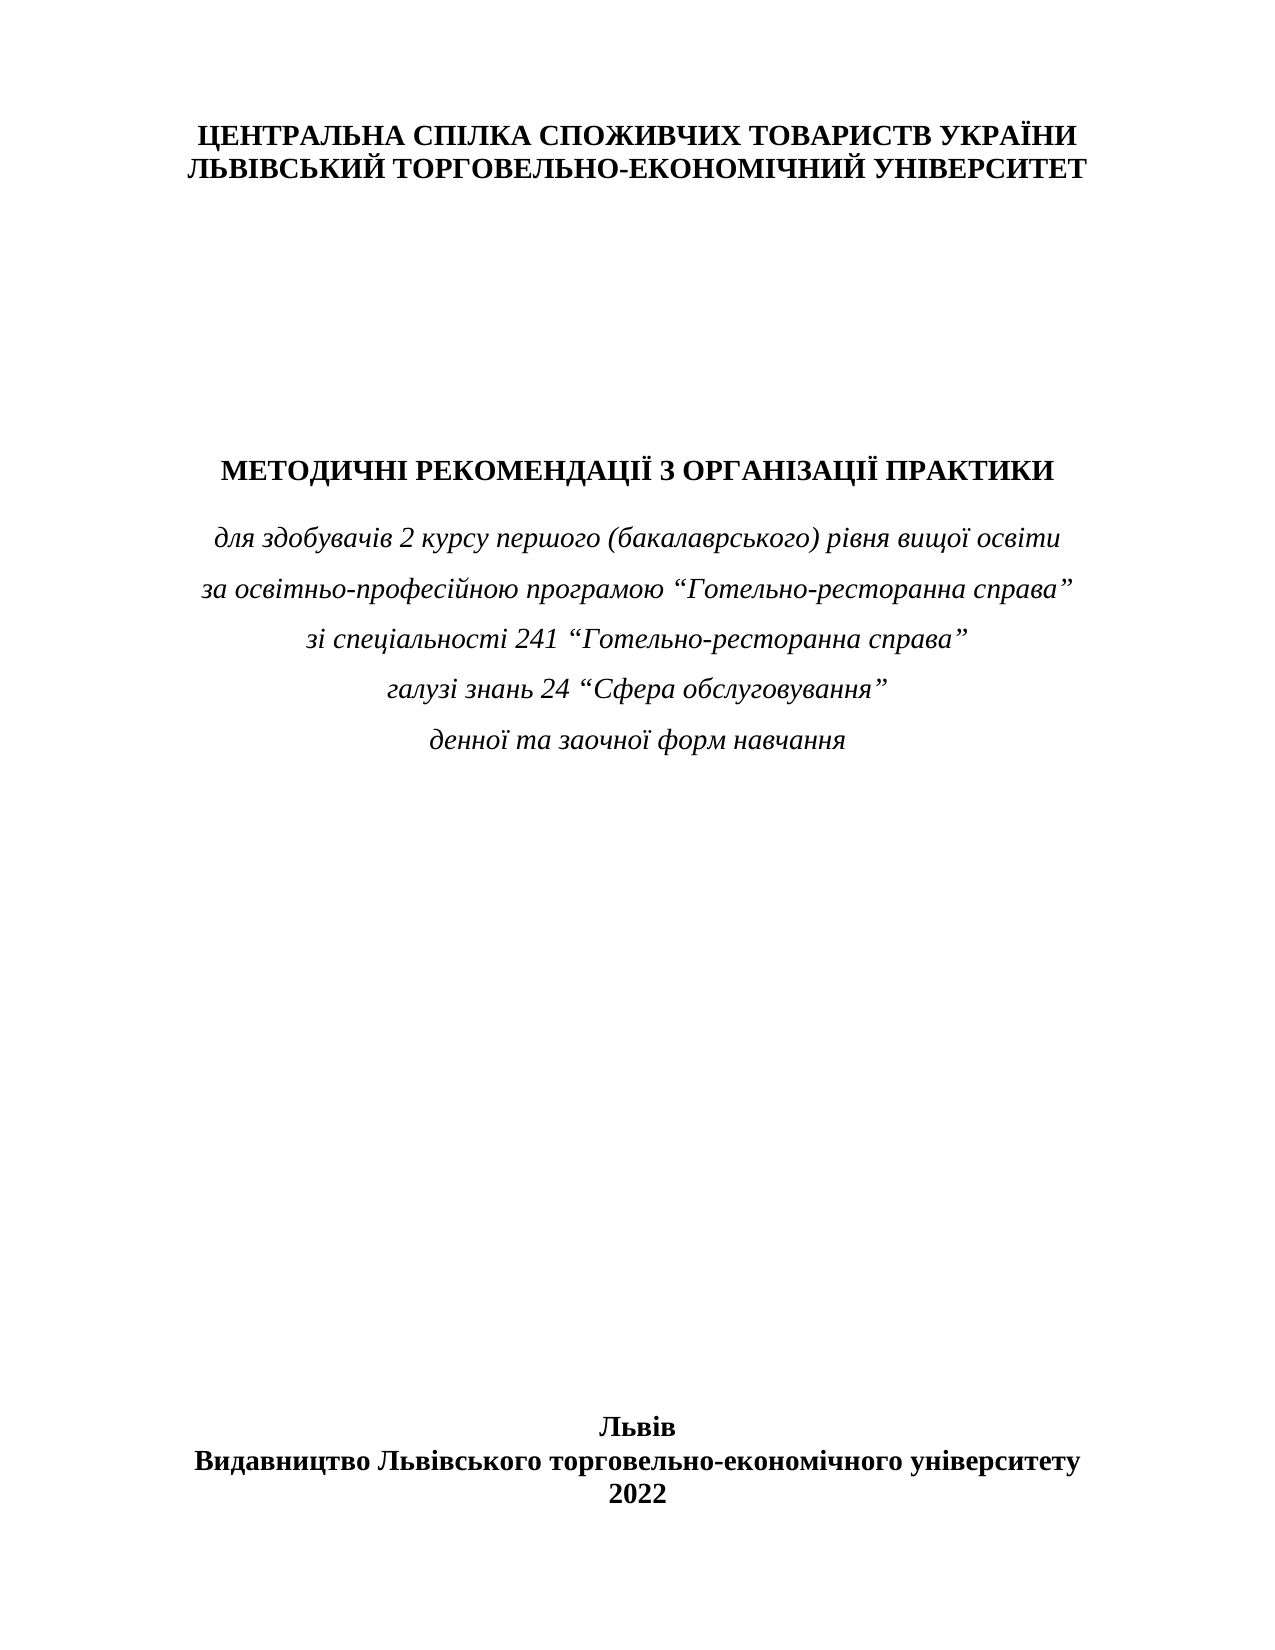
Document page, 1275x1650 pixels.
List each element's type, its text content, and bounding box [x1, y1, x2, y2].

text 2022 [118, 1477, 1157, 1510]
text денної та заочної форм навчання [118, 722, 1157, 755]
text МЕТОДИЧНІ РЕКОМЕНДАЦІЇ З ОРГАНІЗАЦІЇ ПРАКТИКИ [118, 453, 1157, 487]
text ЛЬВІВСЬКИЙ ТОРГОВЕЛЬНО-ЕКОНОМІЧНИЙ УНІВЕРСИТЕТ [118, 152, 1157, 185]
text зі спеціальності 241 “Готельно-ресторанна справа” [118, 621, 1157, 655]
text ЦЕНТРАЛЬНА СПІЛКА СПОЖИВЧИХ ТОВАРИСТВ УКРАЇНИ [118, 118, 1157, 152]
text Львів [118, 1409, 1157, 1443]
text для здобувачів 2 курсу першого (бакалаврського) рівня вищої освіти [118, 521, 1157, 554]
text Видавництво Львівського торговельно-економічного університету [118, 1443, 1157, 1477]
text галузі знань 24 “Сфера обслуговування” [118, 672, 1157, 705]
text за освітньо-професійною програмою “Готельно-ресторанна справа” [118, 571, 1157, 604]
